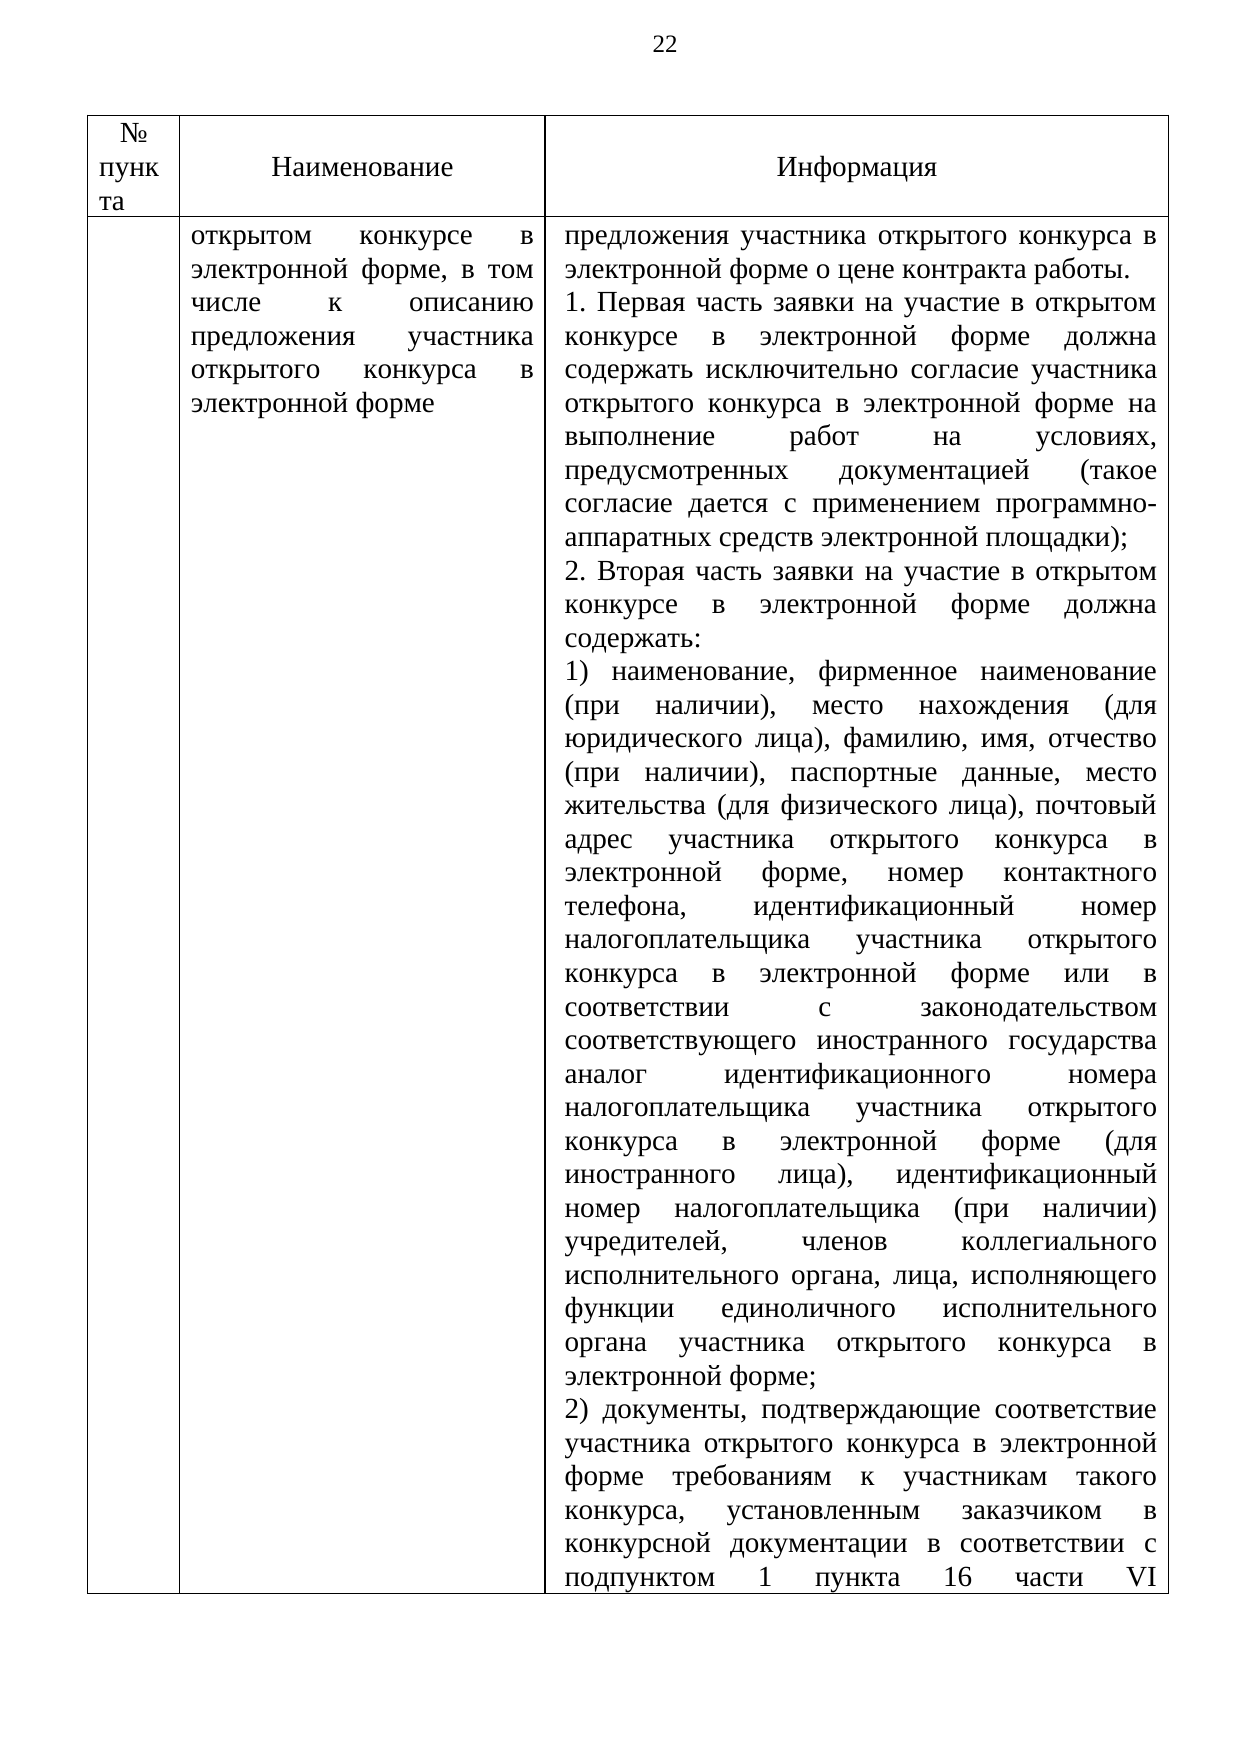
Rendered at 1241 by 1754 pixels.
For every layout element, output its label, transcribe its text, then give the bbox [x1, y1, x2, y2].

table_header Информация [546, 116, 1168, 216]
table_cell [546, 217, 1168, 1592]
table_cell [88, 217, 179, 1592]
table_header Наименование [180, 116, 544, 216]
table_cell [180, 217, 544, 1592]
table_header № пункта [88, 116, 179, 216]
